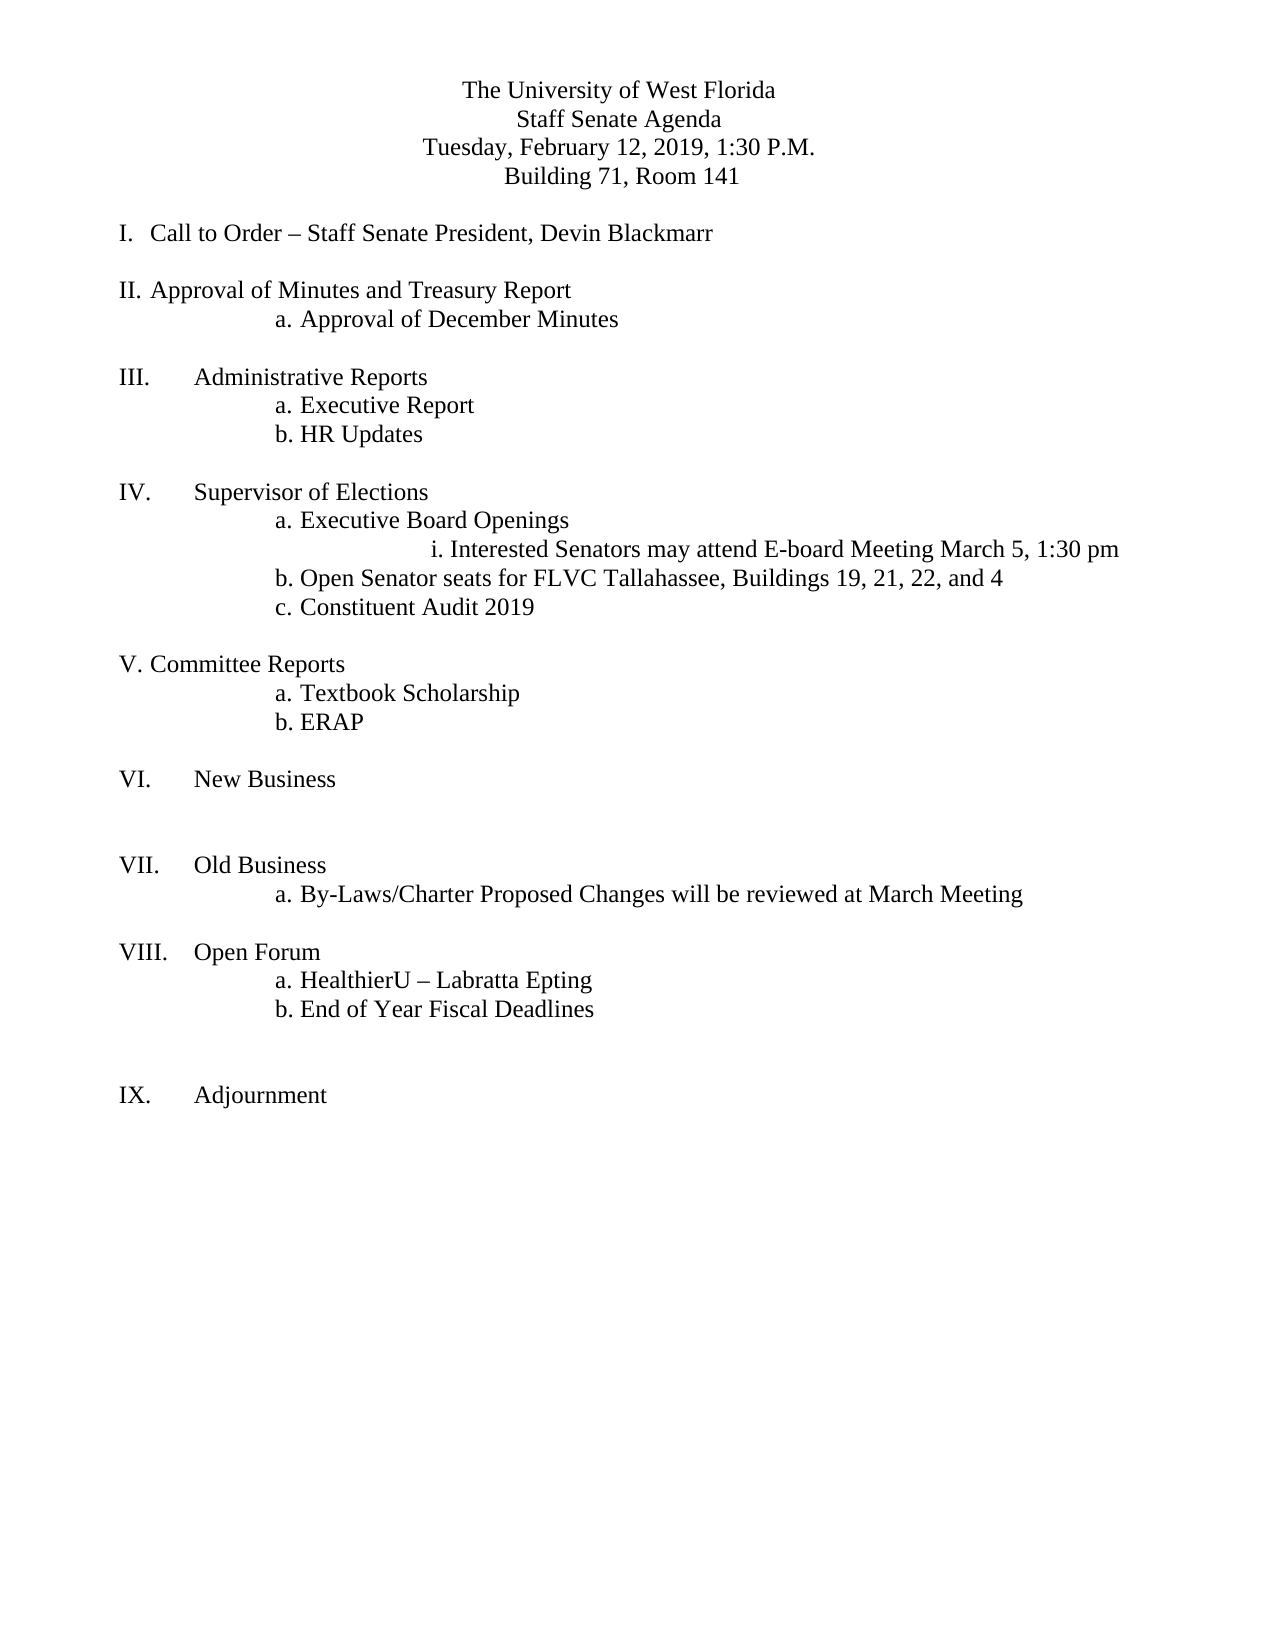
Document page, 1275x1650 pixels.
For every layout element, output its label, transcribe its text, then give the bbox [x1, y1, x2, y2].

text Tuesday, February 12, 2019, 1:30 P.M. [112, 132, 1125, 161]
list Supervisor of Elections [119, 477, 1125, 506]
list New Business [119, 764, 1125, 793]
list Open Senator seats for FLVC Tallahassee, Buildings 19, 21, 22, and 4 [231, 563, 1125, 592]
text The University of West Florida [112, 75, 1125, 104]
text Staff Senate Agenda [112, 104, 1125, 132]
list Old Business [119, 851, 1125, 879]
list Executive Board Openings [231, 506, 1125, 534]
list Interested Senators may attend E-board Meeting March 5, 1:30 pm [306, 534, 1125, 563]
list By-Laws/Charter Proposed Changes will be reviewed at March Meeting [231, 879, 1125, 908]
list Open Forum [119, 937, 1125, 966]
list ERAP [231, 707, 1125, 736]
list Adjournment [119, 1081, 1125, 1109]
list Approval of December Minutes [231, 304, 1125, 333]
list HR Updates [231, 419, 1125, 448]
list Executive Report [231, 391, 1125, 419]
text Building 71, Room 141 [119, 161, 1125, 190]
list HealthierU – Labratta Epting [231, 966, 1125, 994]
list Constituent Audit 2019 [231, 592, 1125, 621]
list Administrative Reports [119, 362, 1125, 391]
list Approval of Minutes and Treasury Report [119, 276, 1125, 304]
list Textbook Scholarship [231, 678, 1125, 707]
list Call to Order – Staff Senate President, Devin Blackmarr [119, 218, 1125, 247]
list End of Year Fiscal Deadlines [231, 994, 1125, 1023]
list Committee Reports [119, 649, 1125, 678]
